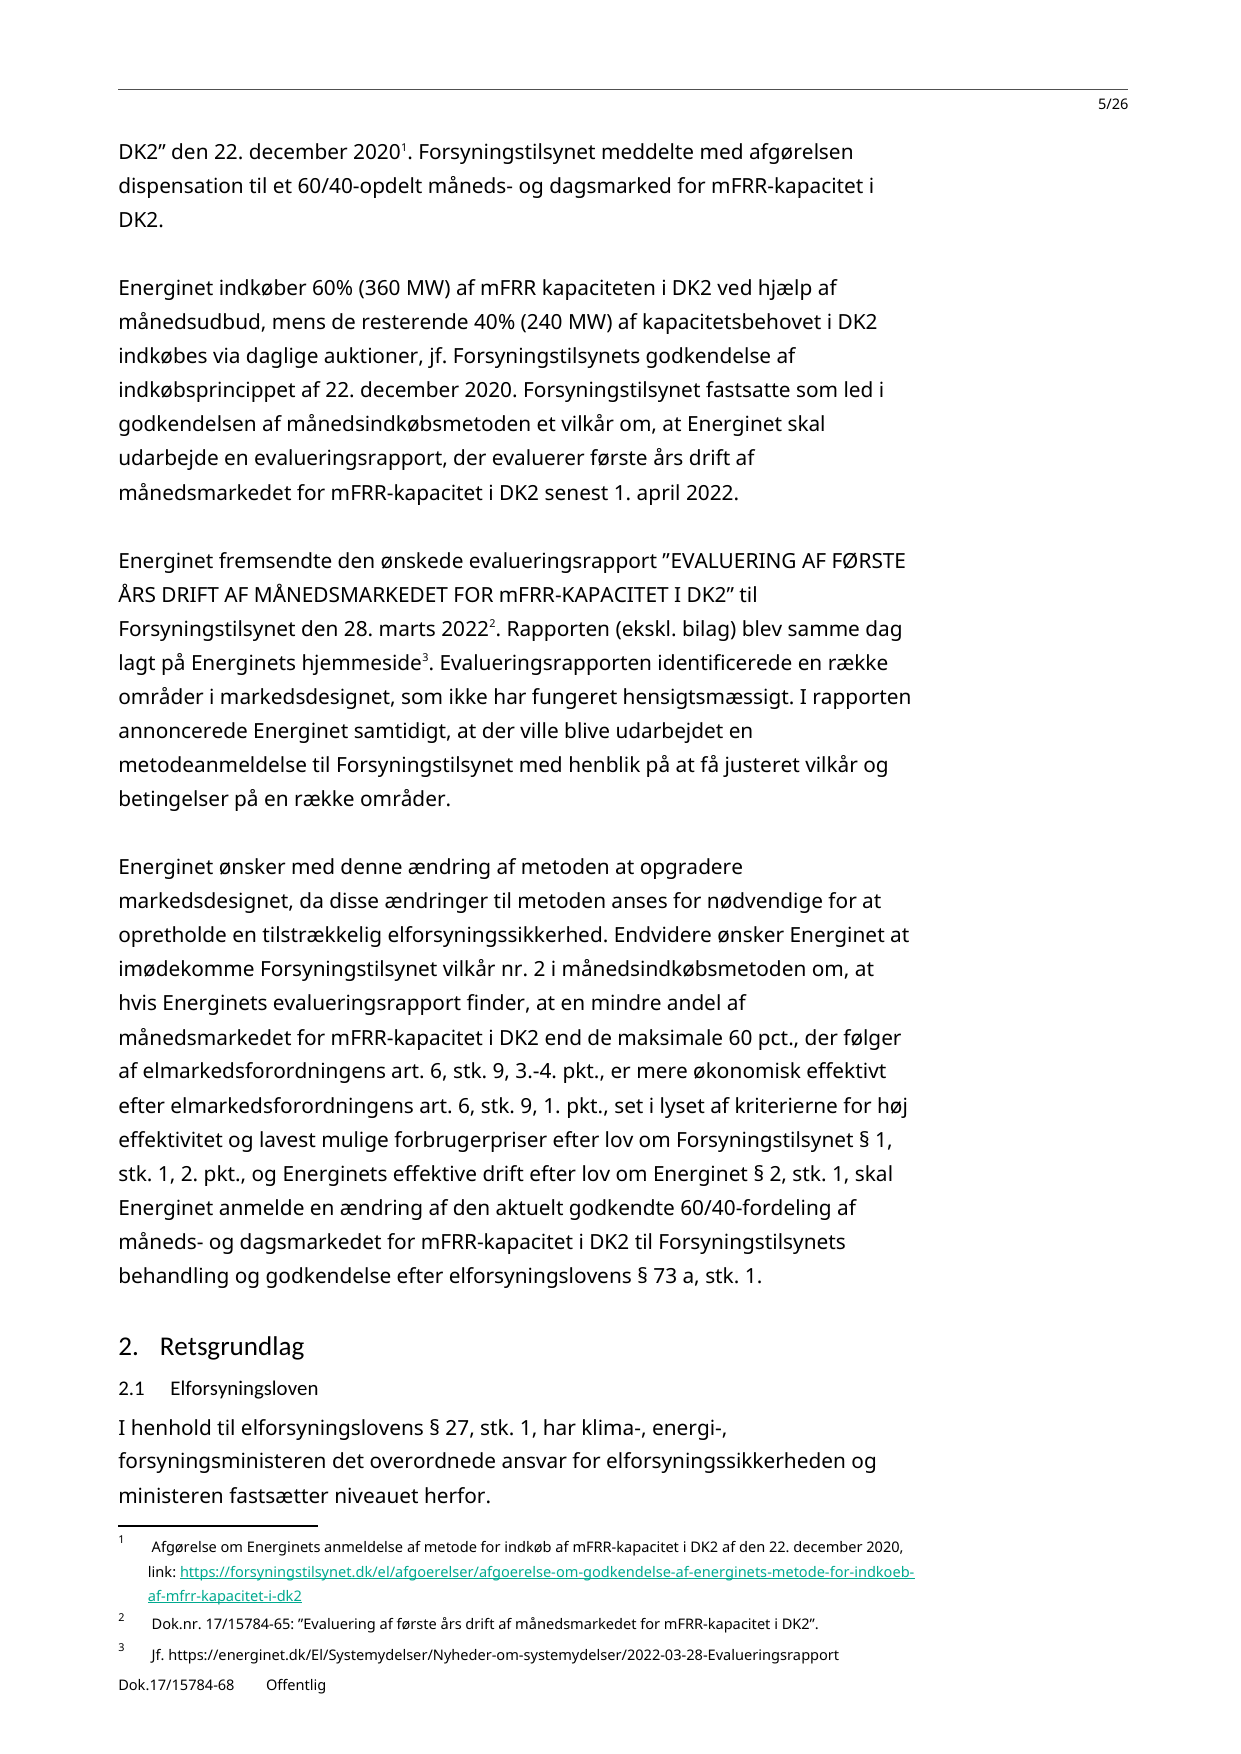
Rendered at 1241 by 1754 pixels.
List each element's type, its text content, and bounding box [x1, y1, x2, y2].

subtitle Elforsyningsloven [118, 1375, 915, 1400]
text Energinet ønsker med denne ændring af metoden at opgradere markedsdesignet, da disse ændringer til metoden anses for nødvendige for at opretholde en tilstrækkelig elforsyningssikkerhed. Endvidere ønsker Energinet at imødekomme Forsyningstilsynet vilkår nr. 2 i månedsindkøbsmetoden om, at hvis Energinets evalueringsrapport finder, at en mindre andel af månedsmarkedet for mFRR-kapacitet i DK2 end de maksimale 60 pct., der følger af elmarkedsforordningens art. 6, stk. 9, 3.-4. pkt., er mere økonomisk effektivt efter elmarkedsforordningens art. 6, stk. 9, 1. pkt., set i lyset af kriterierne for høj effektivitet og lavest mulige forbrugerpriser efter lov om Forsyningstilsynet § 1, stk. 1, 2. pkt., og Energinets effektive drift efter lov om Energinet § 2, stk. 1, skal Energinet anmelde en ændring af den aktuelt godkendte 60/40-fordeling af måneds- og dagsmarkedet for mFRR-kapacitet i DK2 til Forsyningstilsynets behandling og godkendelse efter elforsyningslovens § 73 a, stk. 1. [118, 852, 915, 1289]
text Energinet indkøber 60% (360 MW) af mFRR kapaciteten i DK2 ved hjælp af månedsudbud, mens de resterende 40% (240 MW) af kapacitetsbehovet i DK2 indkøbes via daglige auktioner, jf. Forsyningstilsynets godkendelse af indkøbsprincippet af 22. december 2020. Forsyningstilsynet fastsatte som led i godkendelsen af månedsindkøbsmetoden et vilkår om, at Energinet skal udarbejde en evalueringsrapport, der evaluerer første års drift af månedsmarkedet for mFRR-kapacitet i DK2 senest 1. april 2022. [118, 273, 915, 506]
subtitle Retsgrundlag [118, 1329, 915, 1362]
text I henhold til elforsyningslovens § 27, stk. 1, har klima-, energi-, forsyningsministeren det overordnede ansvar for elforsyningssikkerheden og ministeren fastsætter niveauet herfor. [118, 1413, 915, 1509]
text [118, 137, 915, 233]
text Energinet fremsendte den ønskede evalueringsrapport ”EVALUERING AF FØRSTE ÅRS DRIFT AF MÅNEDSMARKEDET FOR mFRR-KAPACITET I DK2” til Forsyningstilsynet den 28. marts 2022. Rapporten (ekskl. bilag) blev samme dag lagt på Energinets hjemmeside. Evalueringsrapporten identificerede en række områder i markedsdesignet, som ikke har fungeret hensigtsmæssigt. I rapporten annoncerede Energinet samtidigt, at der ville blive udarbejdet en metodeanmeldelse til Forsyningstilsynet med henblik på at få justeret vilkår og betingelser på en række områder. [118, 546, 915, 813]
